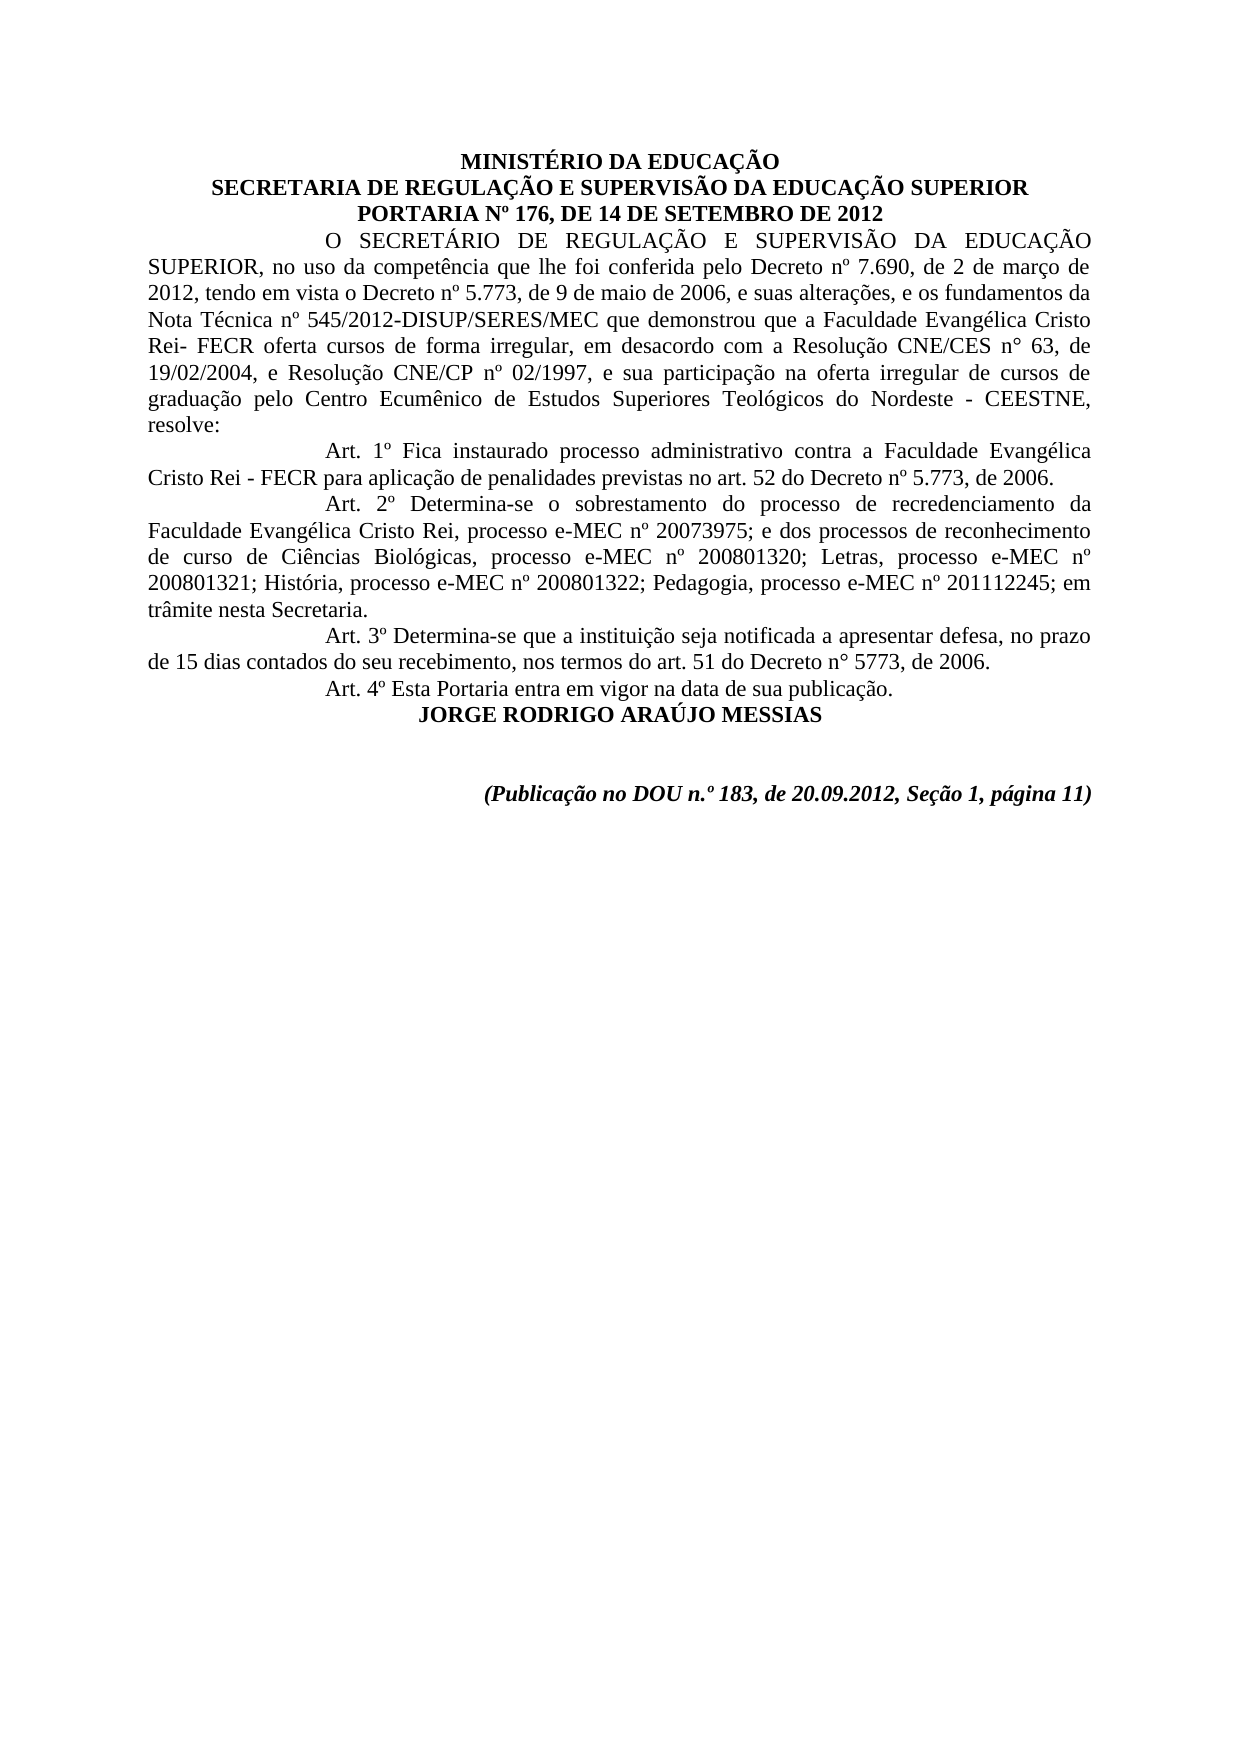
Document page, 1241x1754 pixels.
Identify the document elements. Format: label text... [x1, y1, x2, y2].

text SECRETARIA DE REGULAÇÃO E SUPERVISÃO DA EDUCAÇÃO SUPERIOR [148, 174, 1092, 200]
text Art. 4º Esta Portaria entra em vigor na data de sua publicação. [148, 675, 1092, 701]
text Art. 3º Determina-se que a instituição seja notificada a apresentar defesa, no prazo de 15 dias contados do seu recebimento, nos termos do art. 51 do Decreto n° 5773, de 2006. [148, 622, 1092, 675]
text Art. 2º Determina-se o sobrestamento do processo de recredenciamento da Faculdade Evangélica Cristo Rei, processo e-MEC nº 20073975; e dos processos de reconhecimento de curso de Ciências Biológicas, processo e-MEC nº 200801320; Letras, processo e-MEC nº 200801321; História, processo e-MEC nº 200801322; Pedagogia, processo e-MEC nº 201112245; em trâmite nesta Secretaria. [148, 490, 1092, 622]
text PORTARIA Nº 176, DE 14 DE SETEMBRO DE 2012 [148, 200, 1092, 227]
text O SECRETÁRIO DE REGULAÇÃO E SUPERVISÃO DA EDUCAÇÃO SUPERIOR, no uso da competência que lhe foi conferida pelo Decreto nº 7.690, de 2 de março de 2012, tendo em vista o Decreto nº 5.773, de 9 de maio de 2006, e suas alterações, e os fundamentos da Nota Técnica nº 545/2012-DISUP/SERES/MEC que demonstrou que a Faculdade Evangélica Cristo Rei- FECR oferta cursos de forma irregular, em desacordo com a Resolução CNE/CES n° 63, de 19/02/2004, e Resolução CNE/CP nº 02/1997, e sua participação na oferta irregular de cursos de graduação pelo Centro Ecumênico de Estudos Superiores Teológicos do Nordeste - CEESTNE, resolve: [148, 227, 1092, 438]
text Art. 1º Fica instaurado processo administrativo contra a Faculdade Evangélica Cristo Rei - FECR para aplicação de penalidades previstas no art. 52 do Decreto nº 5.773, de 2006. [148, 438, 1092, 490]
text MINISTÉRIO DA EDUCAÇÃO [148, 148, 1092, 174]
text JORGE RODRIGO ARAÚJO MESSIAS [148, 701, 1092, 727]
text (Publicação no DOU n.º 183, de 20.09.2012, Seção 1, página 11) [148, 780, 1092, 807]
